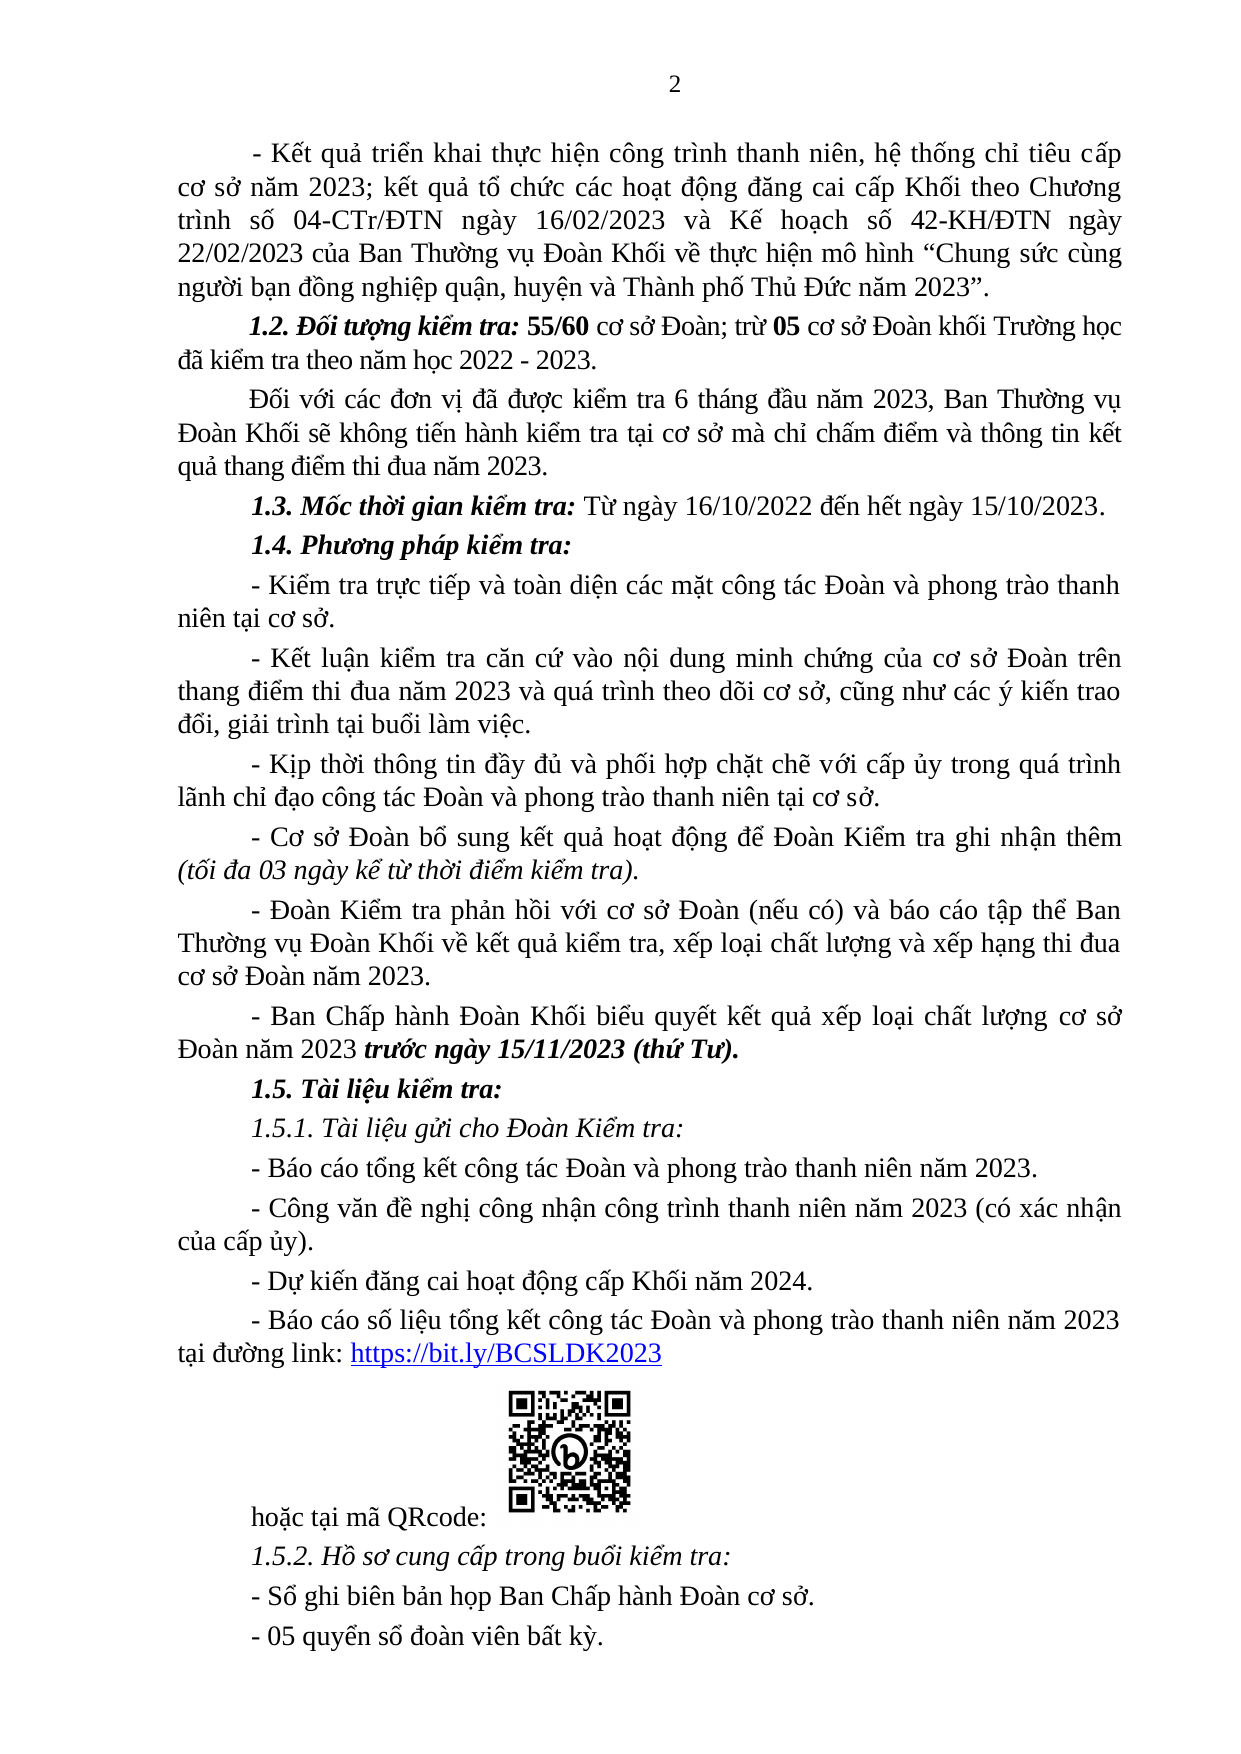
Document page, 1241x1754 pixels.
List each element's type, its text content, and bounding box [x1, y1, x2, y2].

text - Kiểm tra trực tiếp và toàn diện các mặt công tác Đoàn và phong trào thanh niên tại cơ sở. [177, 568, 1122, 633]
text - Kết quả triển khai thực hiện công trình thanh niên, hệ thống chỉ tiêu cấp cơ sở năm 2023; kết quả tổ chức các hoạt động đăng cai cấp Khối theo Chương trình số 04-CTr/ĐTN ngày 16/02/2023 và Kế hoạch số 42-KH/ĐTN ngày 22/02/2023 của Ban Thường vụ Đoàn Khối về thực hiện mô hình “Chung sức cùng người bạn đồng nghiệp quận, huyện và Thành phố Thủ Đức năm 2023”. [177, 137, 1122, 302]
text - Kịp thời thông tin đầy đủ và phối hợp chặt chẽ với cấp ủy trong quá trình lãnh chỉ đạo công tác Đoàn và phong trào thanh niên tại cơ sở. [177, 747, 1122, 813]
text - Đoàn Kiểm tra phản hồi với cơ sở Đoàn (nếu có) và báo cáo tập thể Ban Thường vụ Đoàn Khối về kết quả kiểm tra, xếp loại chất lượng và xếp hạng thi đua cơ sở Đoàn năm 2023. [177, 893, 1122, 992]
text Đối với các đơn vị đã được kiểm tra 6 tháng đầu năm 2023, Ban Thường vụ Đoàn Khối sẽ không tiến hành kiểm tra tại cơ sở mà chỉ chấm điểm và thông tin kết quả thang điểm thi đua năm 2023. [177, 382, 1122, 481]
text - Cơ sở Đoàn bổ sung kết quả hoạt động để Đoàn Kiểm tra ghi nhận thêm (tối đa 03 ngày kể từ thời điểm kiểm tra). [177, 820, 1122, 886]
text 1.4. Phương pháp kiểm tra: [177, 528, 1122, 561]
picture [494, 1376, 645, 1527]
text 1.5.1. Tài liệu gửi cho Đoàn Kiểm tra: [177, 1112, 1122, 1144]
text 1.5.2. Hồ sơ cung cấp trong buổi kiểm tra: [177, 1539, 1122, 1572]
text - Báo cáo tổng kết công tác Đoàn và phong trào thanh niên năm 2023. [177, 1151, 1122, 1183]
text 1.3. Mốc thời gian kiểm tra: Từ ngày 16/10/2022 đến hết ngày 15/10/2023. [177, 489, 1122, 521]
text - Công văn đề nghị công nhận công trình thanh niên năm 2023 (có xác nhận của cấp ủy). [177, 1191, 1122, 1256]
text 1.2. Đối tượng kiểm tra: 55/60 cơ sở Đoàn; trừ 05 cơ sở Đoàn khối Trường học đã kiểm tra theo năm học 2022 - 2023. [177, 309, 1122, 375]
text 1.5. Tài liệu kiểm tra: [177, 1072, 1122, 1104]
text - Sổ ghi biên bản họp Ban Chấp hành Đoàn cơ sở. [177, 1579, 1122, 1611]
text - Ban Chấp hành Đoàn Khối biểu quyết kết quả xếp loại chất lượng cơ sở Đoàn năm 2023 trước ngày 15/11/2023 (thứ Tư). [177, 999, 1122, 1065]
text hoặc tại mã QRcode: [177, 1376, 1122, 1532]
text - Kết luận kiểm tra căn cứ vào nội dung minh chứng của cơ sở Đoàn trên thang điểm thi đua năm 2023 và quá trình theo dõi cơ sở, cũng như các ý kiến trao đổi, giải trình tại buổi làm việc. [177, 641, 1122, 740]
text - Báo cáo số liệu tổng kết công tác Đoàn và phong trào thanh niên năm 2023 tại đường link: https://bit.ly/BCSLDK2023 [177, 1303, 1122, 1369]
text - 05 quyển sổ đoàn viên bất kỳ. [177, 1618, 1122, 1651]
text - Dự kiến đăng cai hoạt động cấp Khối năm 2024. [177, 1264, 1122, 1296]
